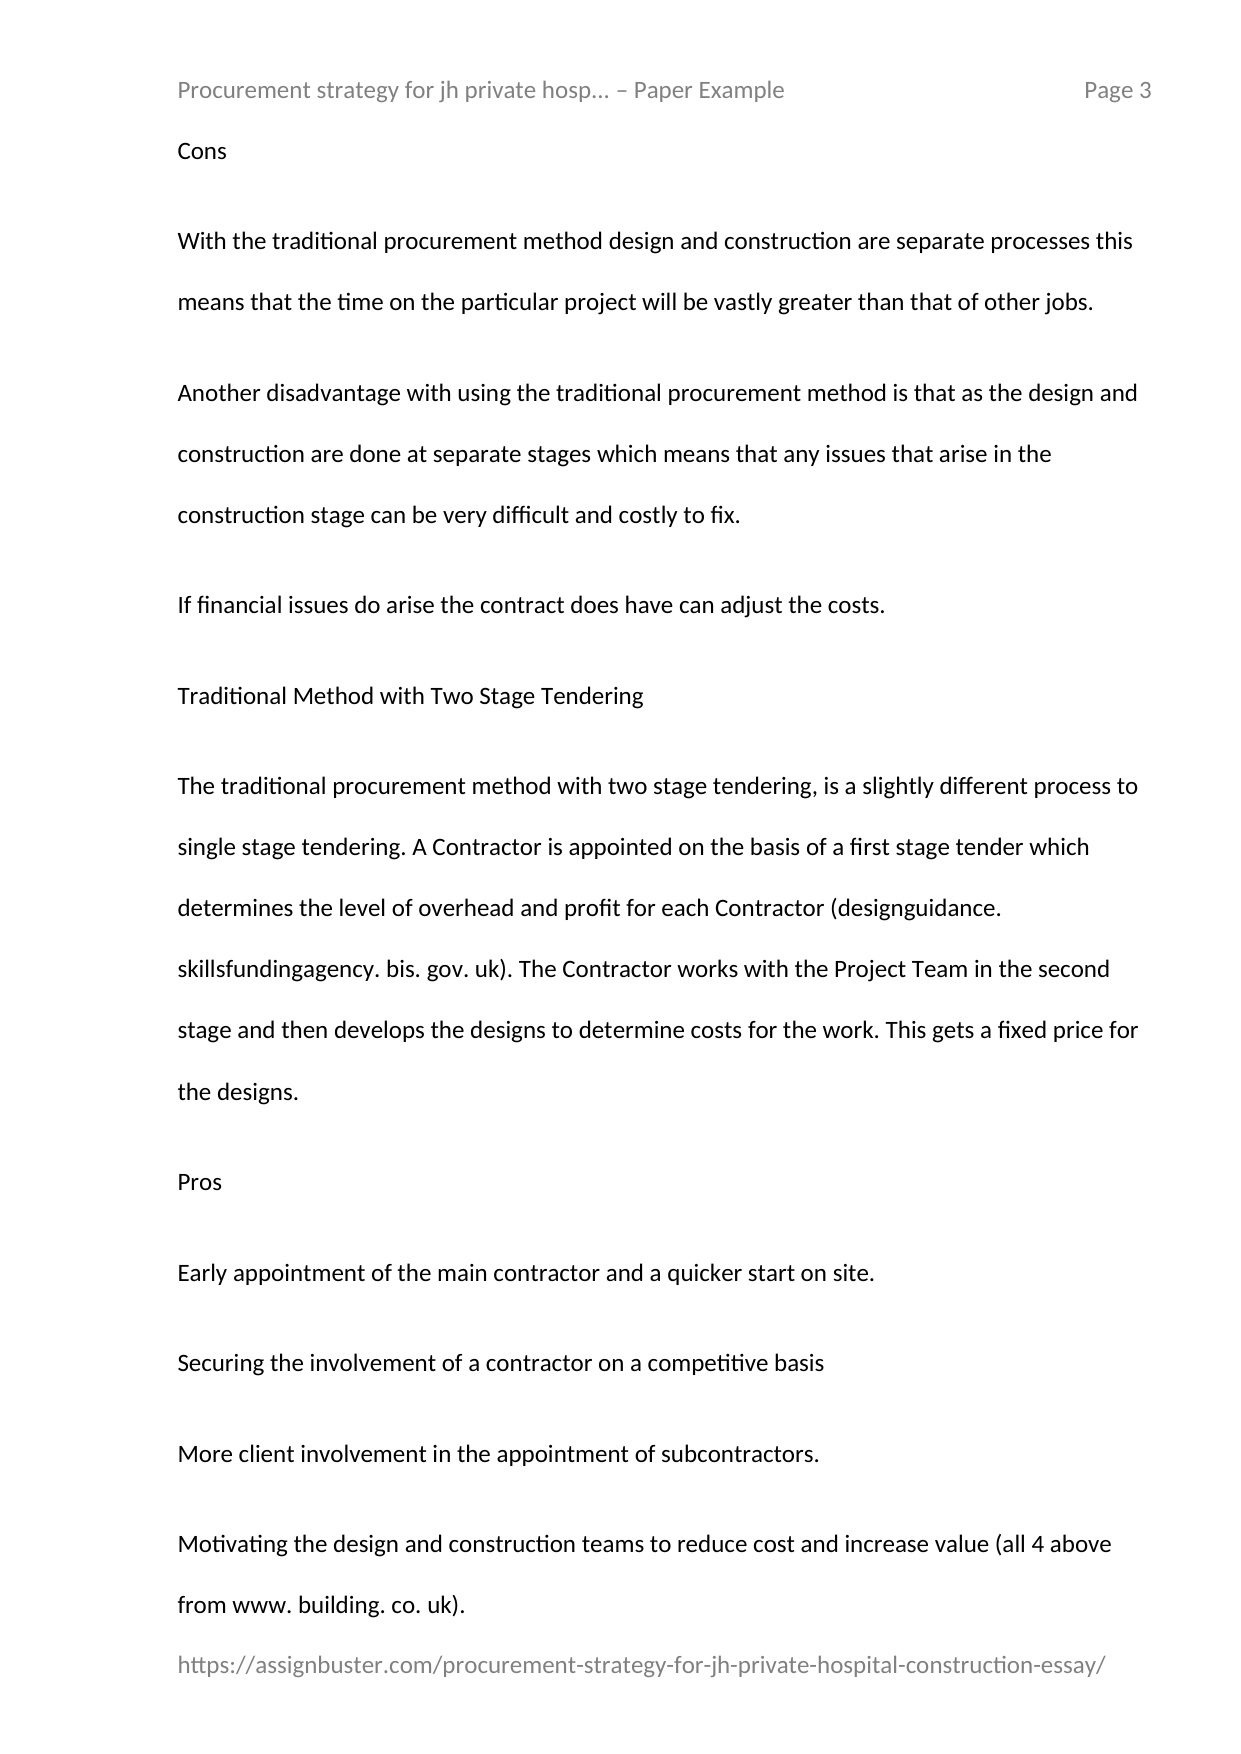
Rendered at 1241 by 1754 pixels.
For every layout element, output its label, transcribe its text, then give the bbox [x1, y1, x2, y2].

text The traditional procurement method with two stage tendering, is a slightly different process to single stage tendering. A Contractor is appointed on the basis of a first stage tender which determines the level of overhead and profit for each Contractor (designguidance. skillsfundingagency. bis. gov. uk). The Contractor works with the Project Team in the second stage and then develops the designs to determine costs for the work. This gets a fixed price for the designs. [177, 771, 1152, 1106]
text Pros [177, 1166, 1152, 1197]
text Cons [177, 135, 1152, 165]
text With the traditional procurement method design and construction are separate processes this means that the time on the particular project will be vastly greater than that of other jobs. [177, 225, 1152, 317]
text If financial issues do arise the contract does have can adjust the costs. [177, 589, 1152, 620]
text Securing the involvement of a contractor on a competitive basis [177, 1347, 1152, 1378]
text Traditional Method with Two Stage Tendering [177, 680, 1152, 711]
text More client involvement in the appointment of subcontractors. [177, 1438, 1152, 1468]
text Another disadvantage with using the traditional procurement method is that as the design and construction are done at separate stages which means that any issues that arise in the construction stage can be very difficult and costly to fix. [177, 377, 1152, 529]
text Early appointment of the main contractor and a quicker start on site. [177, 1257, 1152, 1287]
text Motivating the design and construction teams to reduce cost and increase value (all 4 above from www. building. co. uk). [177, 1528, 1152, 1620]
